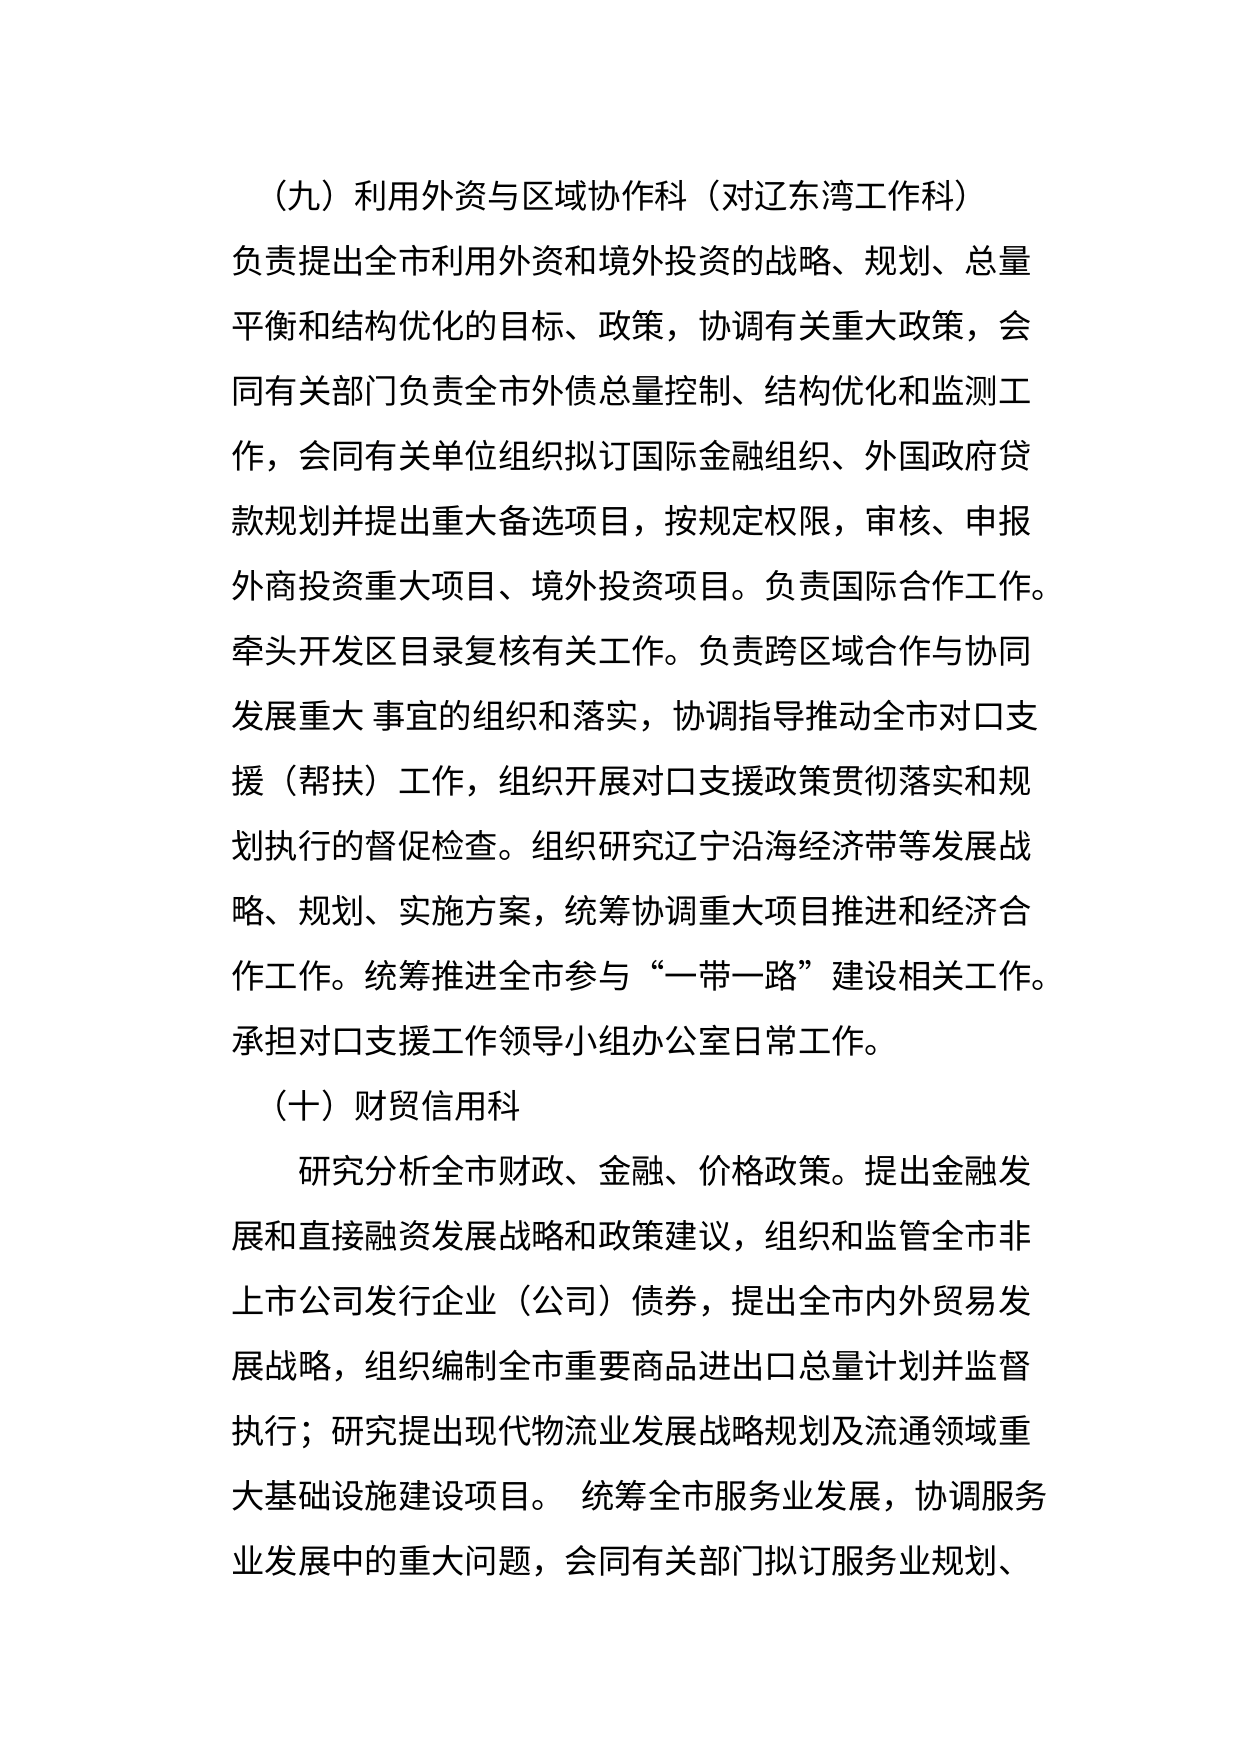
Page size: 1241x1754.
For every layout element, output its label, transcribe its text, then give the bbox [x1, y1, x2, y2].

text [231, 1137, 1053, 1592]
text 负责提出全市利用外资和境外投资的战略、规划、总量平衡和结构优化的目标、政策，协调有关重大政策，会同有关部门负责全市外债总量控制、结构优化和监测工作，会同有关单位组织拟订国际金融组织、外国政府贷款规划并提出重大备选项目，按规定权限，审核、申报外商投资重大项目、境外投资项目。负责国际合作工作。牵头开发区目录复核有关工作。负责跨区域合作与协同发展重大 事宜的组织和落实，协调指导推动全市对口支援（帮扶）工作，组织开展对口支援政策贯彻落实和规划执行的督促检查。组织研究辽宁沿海经济带等发展战略、规划、实施方案，统筹协调重大项目推进和经济合作工作。统筹推进全市参与“一带一路”建设相关工作。承担对口支援工作领导小组办公室日常工作。 [231, 227, 1053, 1072]
list 财贸信用科 [187, 1072, 1053, 1137]
list 利用外资与区域协作科（对辽东湾工作科） [187, 162, 1053, 227]
